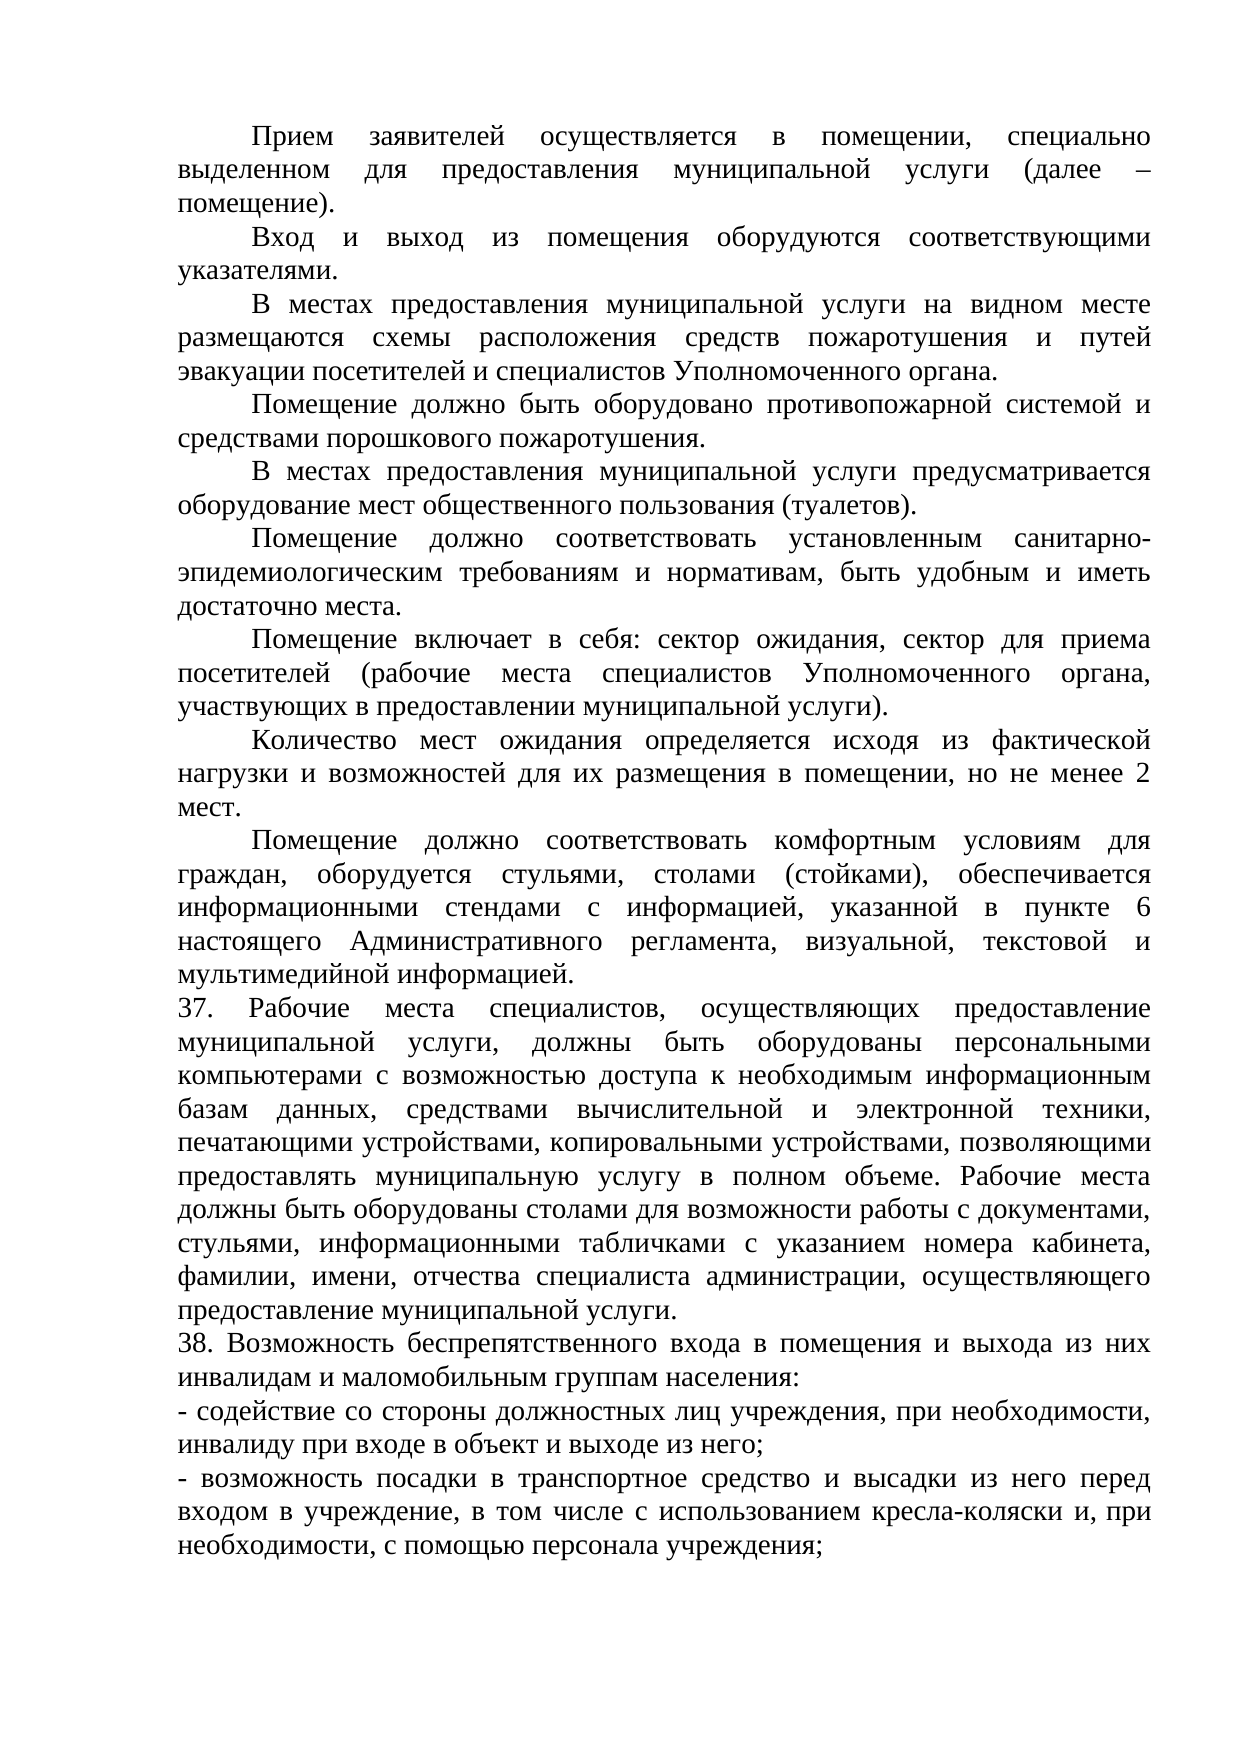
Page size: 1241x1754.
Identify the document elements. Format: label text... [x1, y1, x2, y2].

text Помещение должно соответствовать комфортным условиям для граждан, оборудуется стульями, столами (стойками), обеспечивается информационными стендами с информацией, указанной в пункте 6 настоящего Административного регламента, визуальной, текстовой и мультимедийной информацией. [177, 822, 1152, 990]
text Помещение включает в себя: сектор ожидания, сектор для приема посетителей (рабочие места специалистов Уполномоченного органа, участвующих в предоставлении муниципальной услуги). [177, 621, 1152, 722]
text Количество мест ожидания определяется исходя из фактической нагрузки и возможностей для их размещения в помещении, но не менее 2 мест. [177, 722, 1152, 822]
text Вход и выход из помещения оборудуются соответствующими указателями. [177, 219, 1152, 286]
text В местах предоставления муниципальной услуги предусматривается оборудование мест общественного пользования (туалетов). [177, 453, 1152, 521]
text 37. Рабочие места специалистов, осуществляющих предоставление муниципальной услуги, должны быть оборудованы персональными компьютерами с возможностью доступа к необходимым информационным базам данных, средствами вычислительной и электронной техники, печатающими устройствами, копировальными устройствами, позволяющими предоставлять муниципальную услугу в полном объеме. Рабочие места должны быть оборудованы столами для возможности работы с документами, стульями, информационными табличками с указанием номера кабинета, фамилии, имени, отчества специалиста администрации, осуществляющего предоставление муниципальной услуги. [177, 990, 1152, 1326]
text Помещение должно соответствовать установленным санитарно-эпидемиологическим требованиям и нормативам, быть удобным и иметь достаточно места. [177, 521, 1152, 621]
text Прием заявителей осуществляется в помещении, специально выделенном для предоставления муниципальной услуги (далее – помещение). [177, 118, 1152, 219]
text В местах предоставления муниципальной услуги на видном месте размещаются схемы расположения средств пожаротушения и путей эвакуации посетителей и специалистов Уполномоченного органа. [177, 286, 1152, 386]
text 38. Возможность беспрепятственного входа в помещения и выхода из них инвалидам и маломобильным группам населения: [177, 1326, 1152, 1393]
text - содействие со стороны должностных лиц учреждения, при необходимости, инвалиду при входе в объект и выходе из него; [177, 1393, 1152, 1460]
text Помещение должно быть оборудовано противопожарной системой и средствами порошкового пожаротушения. [177, 386, 1152, 453]
text - возможность посадки в транспортное средство и высадки из него перед входом в учреждение, в том числе с использованием кресла-коляски и, при необходимости, с помощью персонала учреждения; [177, 1460, 1152, 1560]
